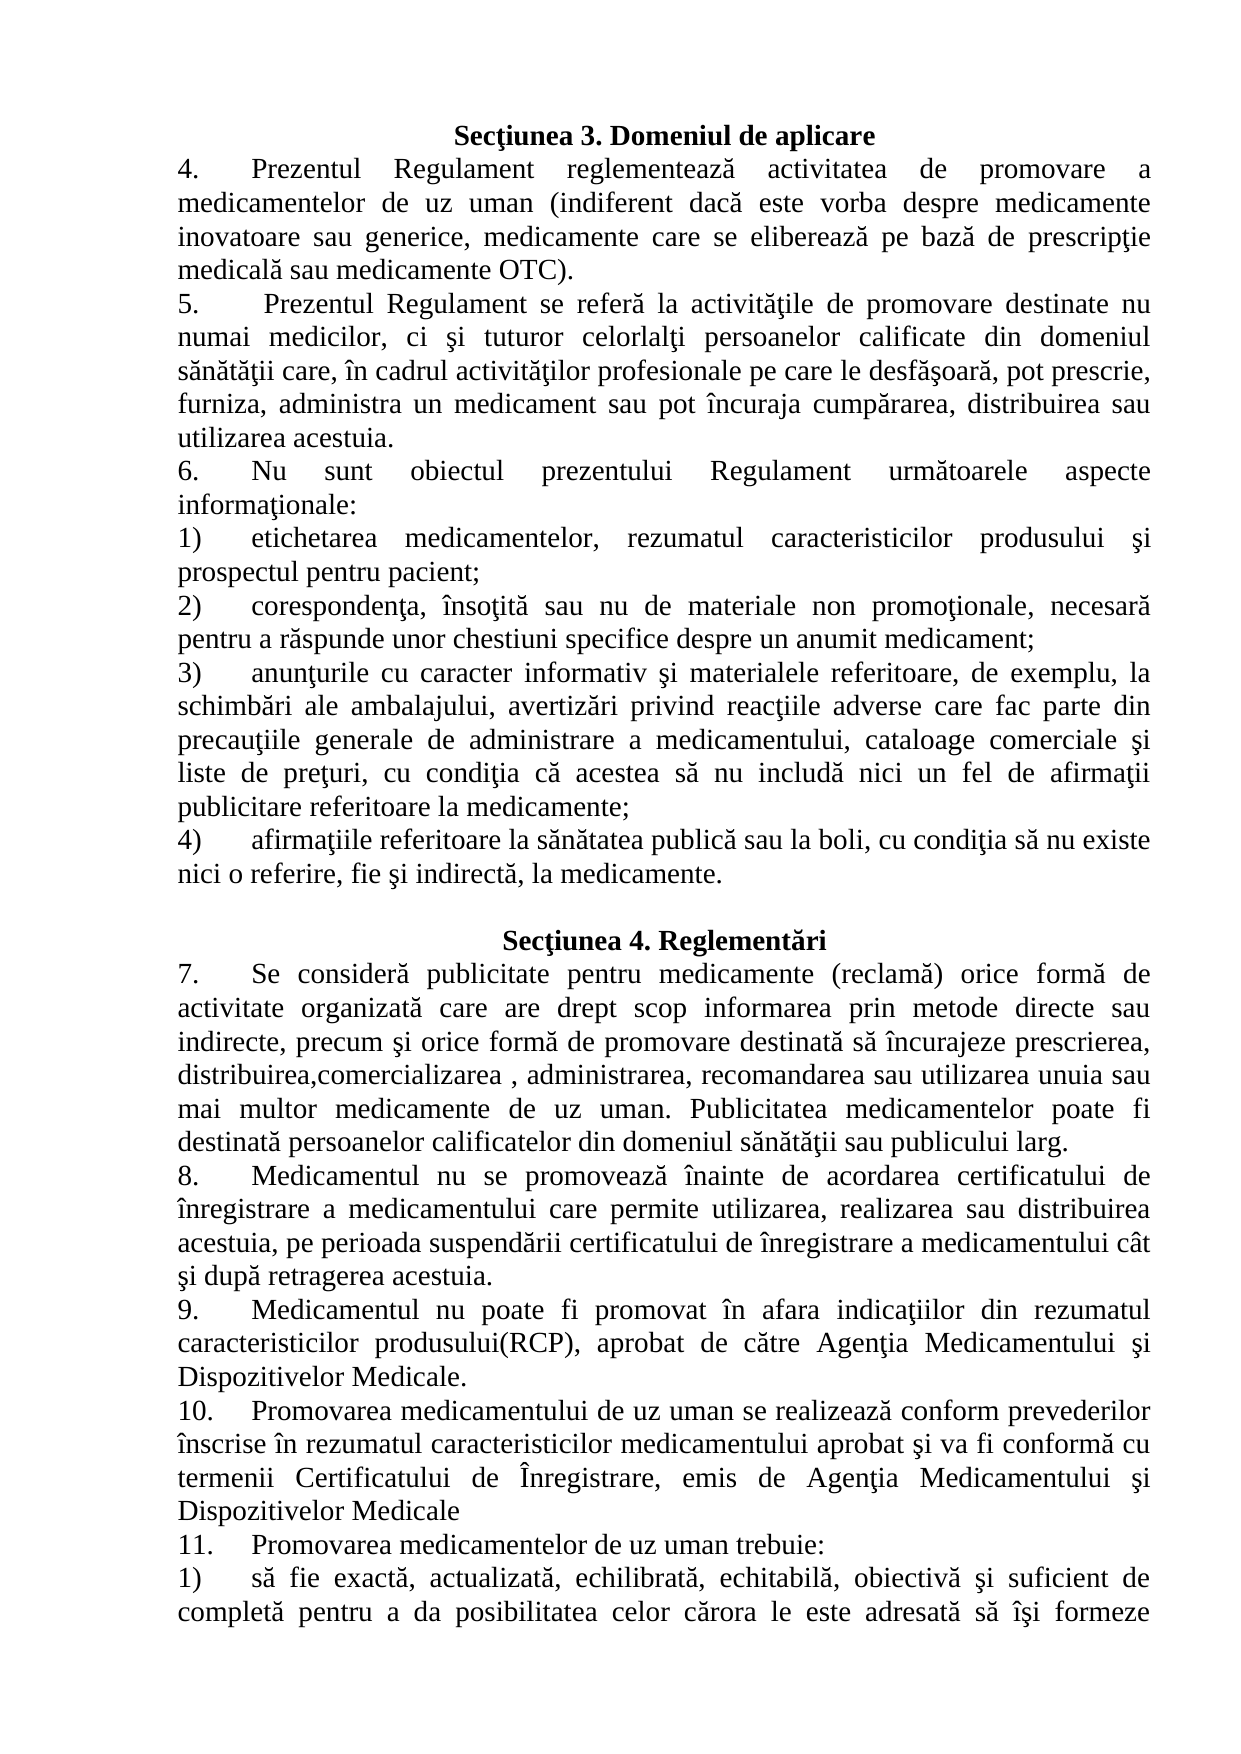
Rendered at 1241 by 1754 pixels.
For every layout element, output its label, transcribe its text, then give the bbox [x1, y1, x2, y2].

list Promovarea medicamentului de uz uman se realizează conform prevederilor înscrise în rezumatul caracteristicilor medicamentului aprobat şi va fi conformă cu termenii Certificatului de Înregistrare, emis de Agenţia Medicamentului şi Dispozitivelor Medicale [177, 1393, 1152, 1527]
list etichetarea medicamentelor, rezumatul caracteristicilor produsului şi prospectul pentru pacient; [177, 521, 1152, 588]
list Promovarea medicamentelor de uz uman trebuie: [177, 1527, 1152, 1560]
list anunţurile cu caracter informativ şi materialele referitoare, de exemplu, la schimbări ale ambalajului, avertizări privind reacţiile adverse care fac parte din precauţiile generale de administrare a medicamentului, cataloage comerciale şi liste de preţuri, cu condiţia că acestea să nu includă nici un fel de afirmaţii publicitare referitoare la medicamente; [177, 655, 1152, 822]
text Secţiunea 3. Domeniul de aplicare [177, 118, 1152, 152]
list Secţiunea 4. Reglementări [177, 923, 1152, 957]
list Prezentul Regulament se referă la activităţile de promovare destinate nu numai medicilor, ci şi tuturor celorlalţi persoanelor calificate din domeniul sănătăţii care, în cadrul activităţilor profesionale pe care le desfăşoară, pot prescrie, furniza, administra un medicament sau pot încuraja cumpărarea, distribuirea sau utilizarea acestuia. [177, 286, 1152, 453]
list corespondenţa, însoţită sau nu de materiale non promoţionale, necesară pentru a răspunde unor chestiuni specifice despre un anumit medicament; [177, 588, 1152, 655]
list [177, 1560, 1152, 1627]
list Prezentul Regulament reglementează activitatea de promovare a medicamentelor de uz uman (indiferent dacă este vorba despre medicamente inovatoare sau generice, medicamente care se eliberează pe bază de prescripţie medicală sau medicamente OTC). [177, 152, 1152, 286]
list Se consideră publicitate pentru medicamente (reclamă) orice formă de activitate organizată care are drept scop informarea prin metode directe sau indirecte, precum şi orice formă de promovare destinată să încurajeze prescrierea, distribuirea,comercializarea , administrarea, recomandarea sau utilizarea unuia sau mai multor medicamente de uz uman. Publicitatea medicamentelor poate fi destinată persoanelor calificatelor din domeniul sănătăţii sau publicului larg. [177, 957, 1152, 1158]
list Medicamentul nu se promovează înainte de acordarea certificatului de înregistrare a medicamentului care permite utilizarea, realizarea sau distribuirea acestuia, pe perioada suspendării certificatului de înregistrare a medicamentului cât şi după retragerea acestuia. [177, 1158, 1152, 1292]
list Nu sunt obiectul prezentului Regulament următoarele aspecte informaţionale: [177, 453, 1152, 521]
list Medicamentul nu poate fi promovat în afara indicaţiilor din rezumatul caracteristicilor produsului(RCP), aprobat de către Agenţia Medicamentului şi Dispozitivelor Medicale. [177, 1292, 1152, 1393]
list afirmaţiile referitoare la sănătatea publică sau la boli, cu condiţia să nu existe nici o referire, fie şi indirectă, la medicamente. [177, 822, 1152, 889]
